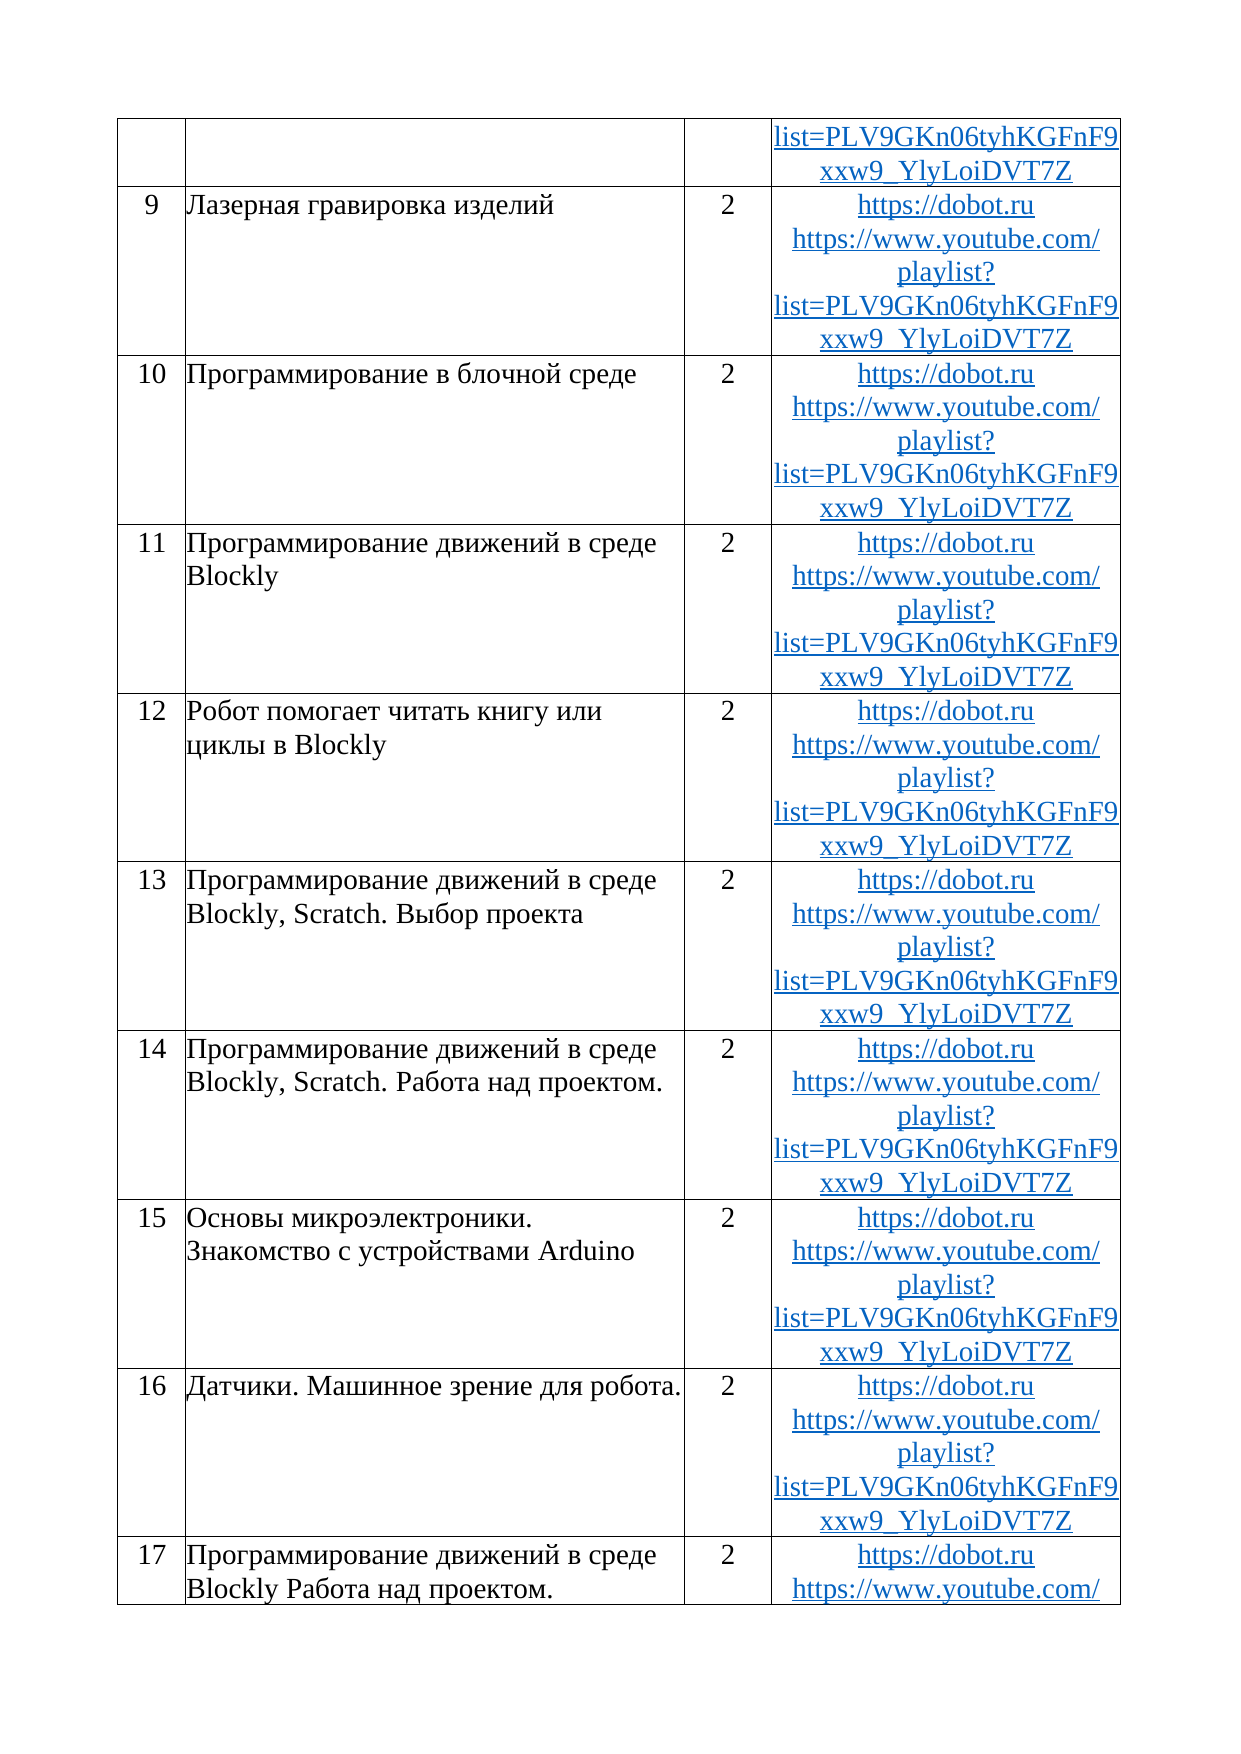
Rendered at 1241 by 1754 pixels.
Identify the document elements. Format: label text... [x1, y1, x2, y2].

table_cell 2 [685, 1369, 771, 1536]
table_cell 2 [685, 525, 771, 692]
table_cell 15 [118, 1200, 185, 1367]
table_cell 2 [685, 1200, 771, 1367]
table_cell 14 [118, 1031, 185, 1199]
table_cell Датчики. Машинное зрение для робота. [186, 1369, 684, 1536]
table_cell 2 [685, 862, 771, 1030]
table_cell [772, 187, 1120, 355]
table_cell Программирование движений в среде Blockly [186, 525, 684, 692]
table_cell 2 [685, 356, 771, 524]
table_cell https://dobot.ru https://www.youtube.com/playlist?list=PLV9GKn06tyhKGFnF9xxw9_YlyLoiDVT7Z [772, 694, 1120, 861]
table_cell 2 [685, 1537, 771, 1604]
table_cell 2 [685, 694, 771, 861]
table_cell Робот помогает читать книгу или циклы в Blockly [186, 694, 684, 861]
table_cell Программирование в блочной среде [186, 356, 684, 524]
table_cell https://dobot.ru https://www.youtube.com/playlist?list=PLV9GKn06tyhKGFnF9xxw9_YlyLoiDVT7Z [772, 1369, 1120, 1536]
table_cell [772, 119, 1120, 186]
table_cell 8 [118, 119, 185, 186]
table_cell Основы микроэлектроники. Знакомство с устройствами Arduino [186, 1200, 684, 1367]
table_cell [186, 1537, 684, 1604]
table_cell 13 [118, 862, 185, 1030]
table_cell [186, 119, 684, 186]
table_cell 11 [118, 525, 185, 692]
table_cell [772, 1537, 1120, 1604]
table_cell https://dobot.ru https://www.youtube.com/playlist?list=PLV9GKn06tyhKGFnF9xxw9_YlyLoiDVT7Z [772, 356, 1120, 524]
table_cell 17 [118, 1537, 185, 1604]
table_cell https://dobot.ru https://www.youtube.com/playlist?list=PLV9GKn06tyhKGFnF9xxw9_YlyLoiDVT7Z [772, 525, 1120, 692]
table_cell https://dobot.ru https://www.youtube.com/playlist?list=PLV9GKn06tyhKGFnF9xxw9_YlyLoiDVT7Z [772, 862, 1120, 1030]
table_cell Программирование движений в среде Blockly, Scratch. Работа над проектом. [186, 1031, 684, 1199]
table_cell 2 [685, 119, 771, 186]
table_cell 10 [118, 356, 185, 524]
table_cell 12 [118, 694, 185, 861]
table_cell https://dobot.ru https://www.youtube.com/playlist?list=PLV9GKn06tyhKGFnF9xxw9_YlyLoiDVT7Z [772, 1200, 1120, 1367]
table_cell 9 [118, 187, 185, 355]
table_cell 2 [685, 187, 771, 355]
table_cell Лазерная гравировка изделий [186, 187, 684, 355]
table_cell Программирование движений в среде Blockly, Scratch. Выбор проекта [186, 862, 684, 1030]
table_cell 16 [118, 1369, 185, 1536]
table_cell https://dobot.ru https://www.youtube.com/playlist?list=PLV9GKn06tyhKGFnF9xxw9_YlyLoiDVT7Z [772, 1031, 1120, 1199]
table_cell 2 [685, 1031, 771, 1199]
